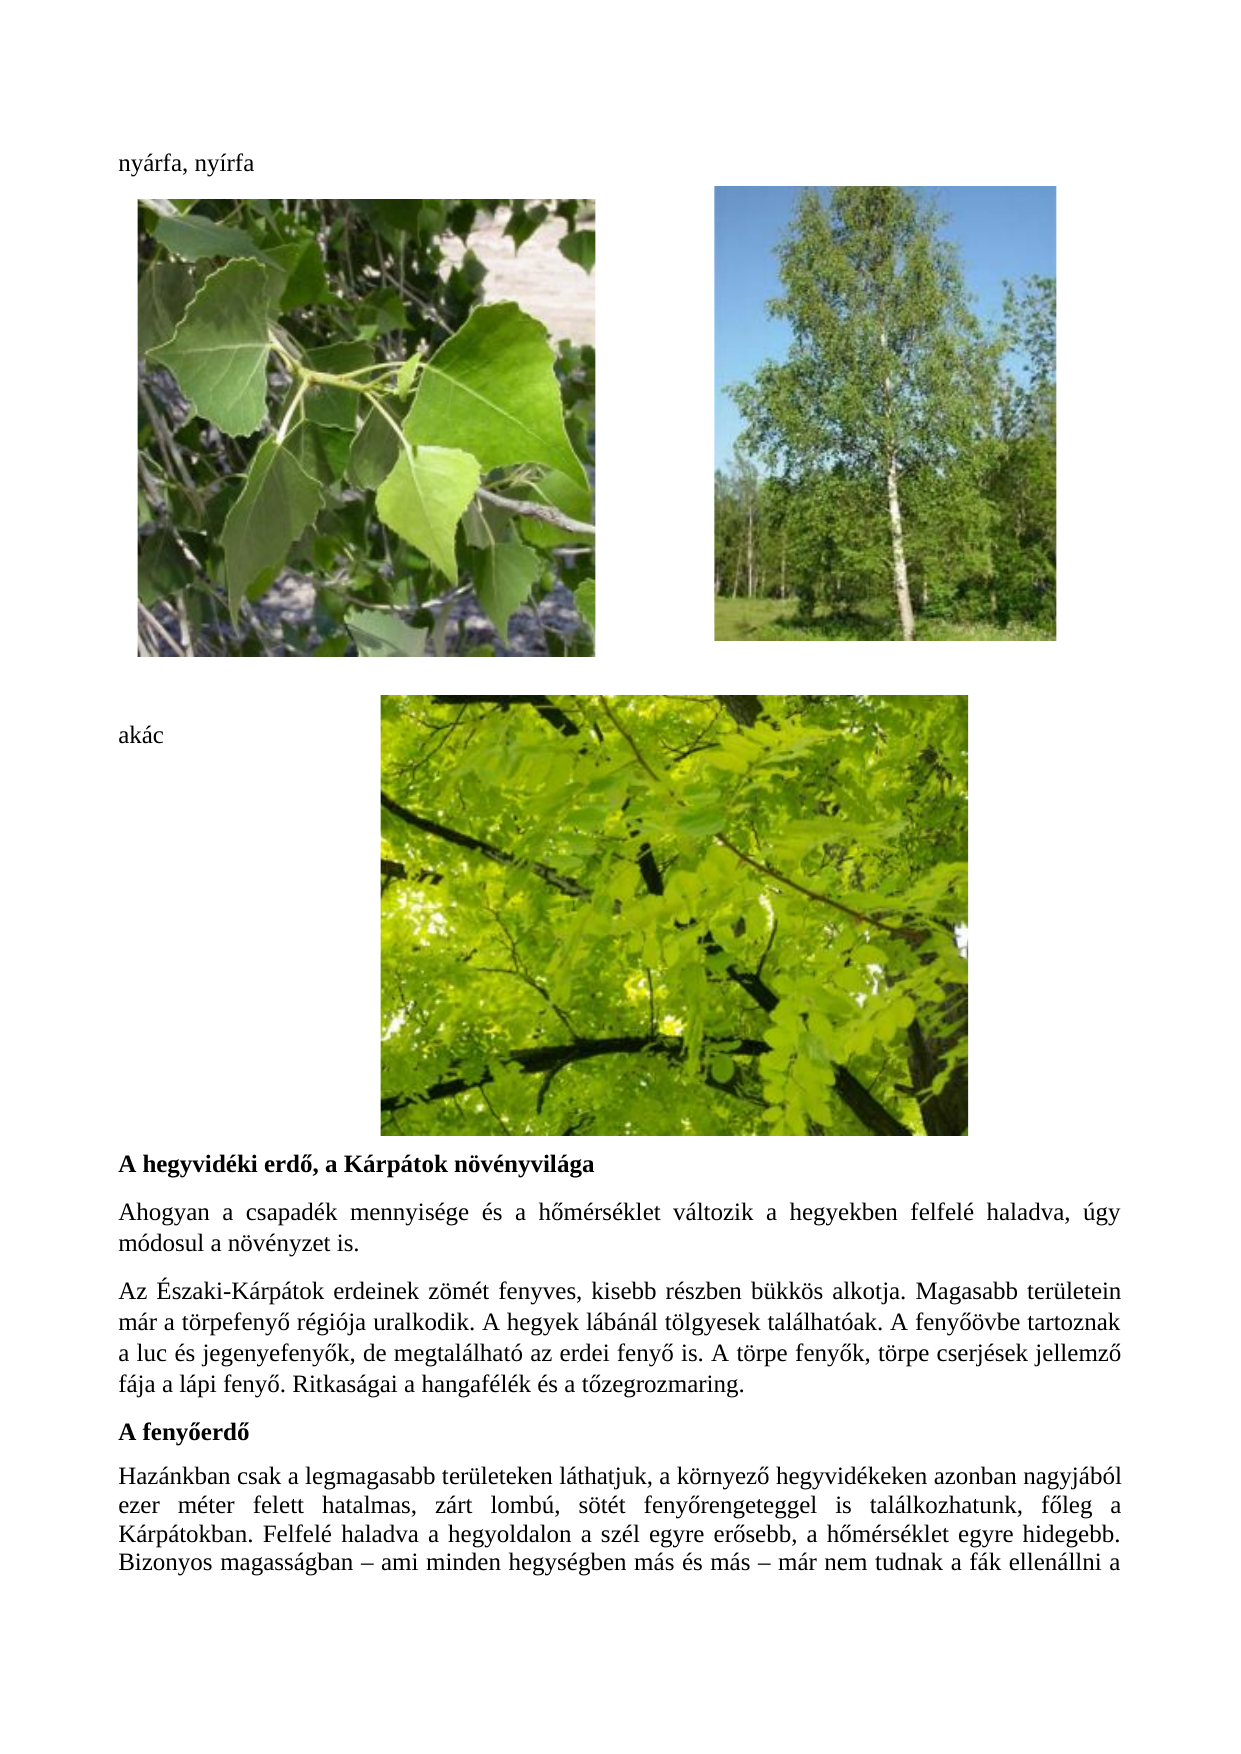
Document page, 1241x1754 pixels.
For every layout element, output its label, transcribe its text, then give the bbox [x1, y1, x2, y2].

text Az Északi-Kárpátok erdeinek zömét fenyves, kisebb részben bükkös alkotja. Magasabb területein már a törpefenyő régiója uralkodik. A hegyek lábánál tölgyesek találhatóak. A fenyőövbe tartoznak a luc és jegenyefenyők, de megtalálható az erdei fenyő is. A törpe fenyők, törpe cserjések jellemző fája a lápi fenyő. Ritkaságai a hangafélék és a tőzegrozmaring. [118, 1276, 1122, 1398]
text akác [118, 720, 1122, 749]
text Ahogyan a csapadék mennyisége és a hőmérséklet változik a hegyekben felfelé haladva, úgy módosul a növényzet is. [118, 1226, 1122, 1257]
picture [137, 199, 596, 657]
text A fenyőerdő [118, 1417, 1122, 1446]
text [118, 1461, 1122, 1576]
text A hegyvidéki erdő, a Kárpátok növényvilága [118, 1149, 1122, 1178]
picture [380, 749, 969, 1136]
picture [380, 695, 969, 720]
text nyárfa, nyírfa [118, 148, 1122, 176]
picture [714, 186, 1057, 641]
